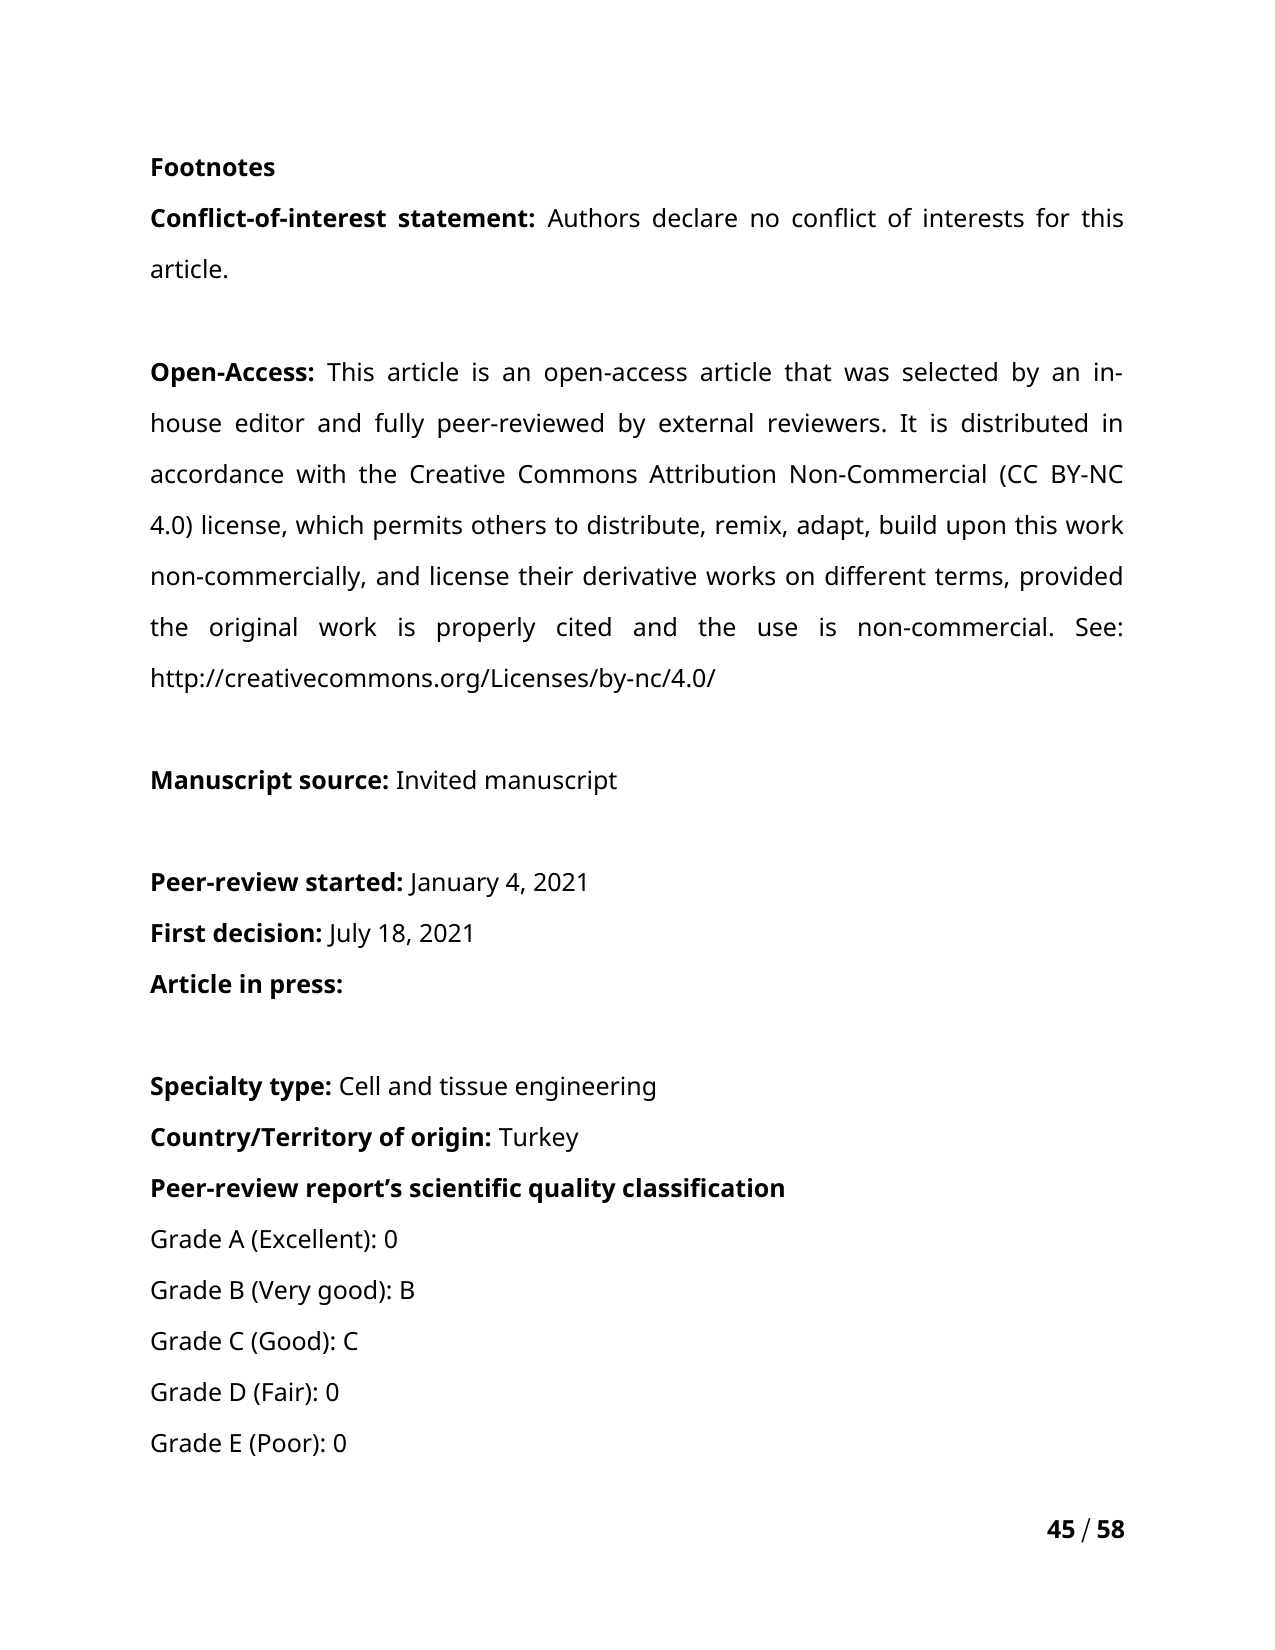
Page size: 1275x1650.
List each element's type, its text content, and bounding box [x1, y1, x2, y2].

text Grade C (Good): C [150, 1324, 1125, 1358]
text Peer-review report’s scientific quality classification [150, 1171, 1125, 1205]
text Country/Territory of origin: Turkey [150, 1120, 1125, 1154]
text First decision: July 18, 2021 [150, 916, 1125, 950]
text Grade B (Very good): B [150, 1273, 1125, 1307]
text Peer-review started: January 4, 2021 [150, 864, 1125, 899]
text Grade E (Poor): 0 [150, 1426, 1125, 1460]
text Grade D (Fair): 0 [150, 1375, 1125, 1409]
text Manuscript source: Invited manuscript [150, 762, 1125, 797]
text Article in press: [150, 967, 1125, 1001]
text Open-Access: This article is an open-access article that was selected by an in-house editor and fully peer-reviewed by external reviewers. It is distributed in accordance with the Creative Commons Attribution Non-Commercial (CC BY-NC 4.0) license, which permits others to distribute, remix, adapt, build upon this work non-commercially, and license their derivative works on different terms, provided the original work is properly cited and the use is non-commercial. See: http://creativecommons.org/Licenses/by-nc/4.0/ [150, 354, 1125, 694]
text Conflict-of-interest statement: Authors declare no conflict of interests for this article. [150, 201, 1125, 286]
text Grade A (Excellent): 0 [150, 1222, 1125, 1256]
text Specialty type: Cell and tissue engineering [150, 1069, 1125, 1103]
text Footnotes [150, 150, 1125, 184]
